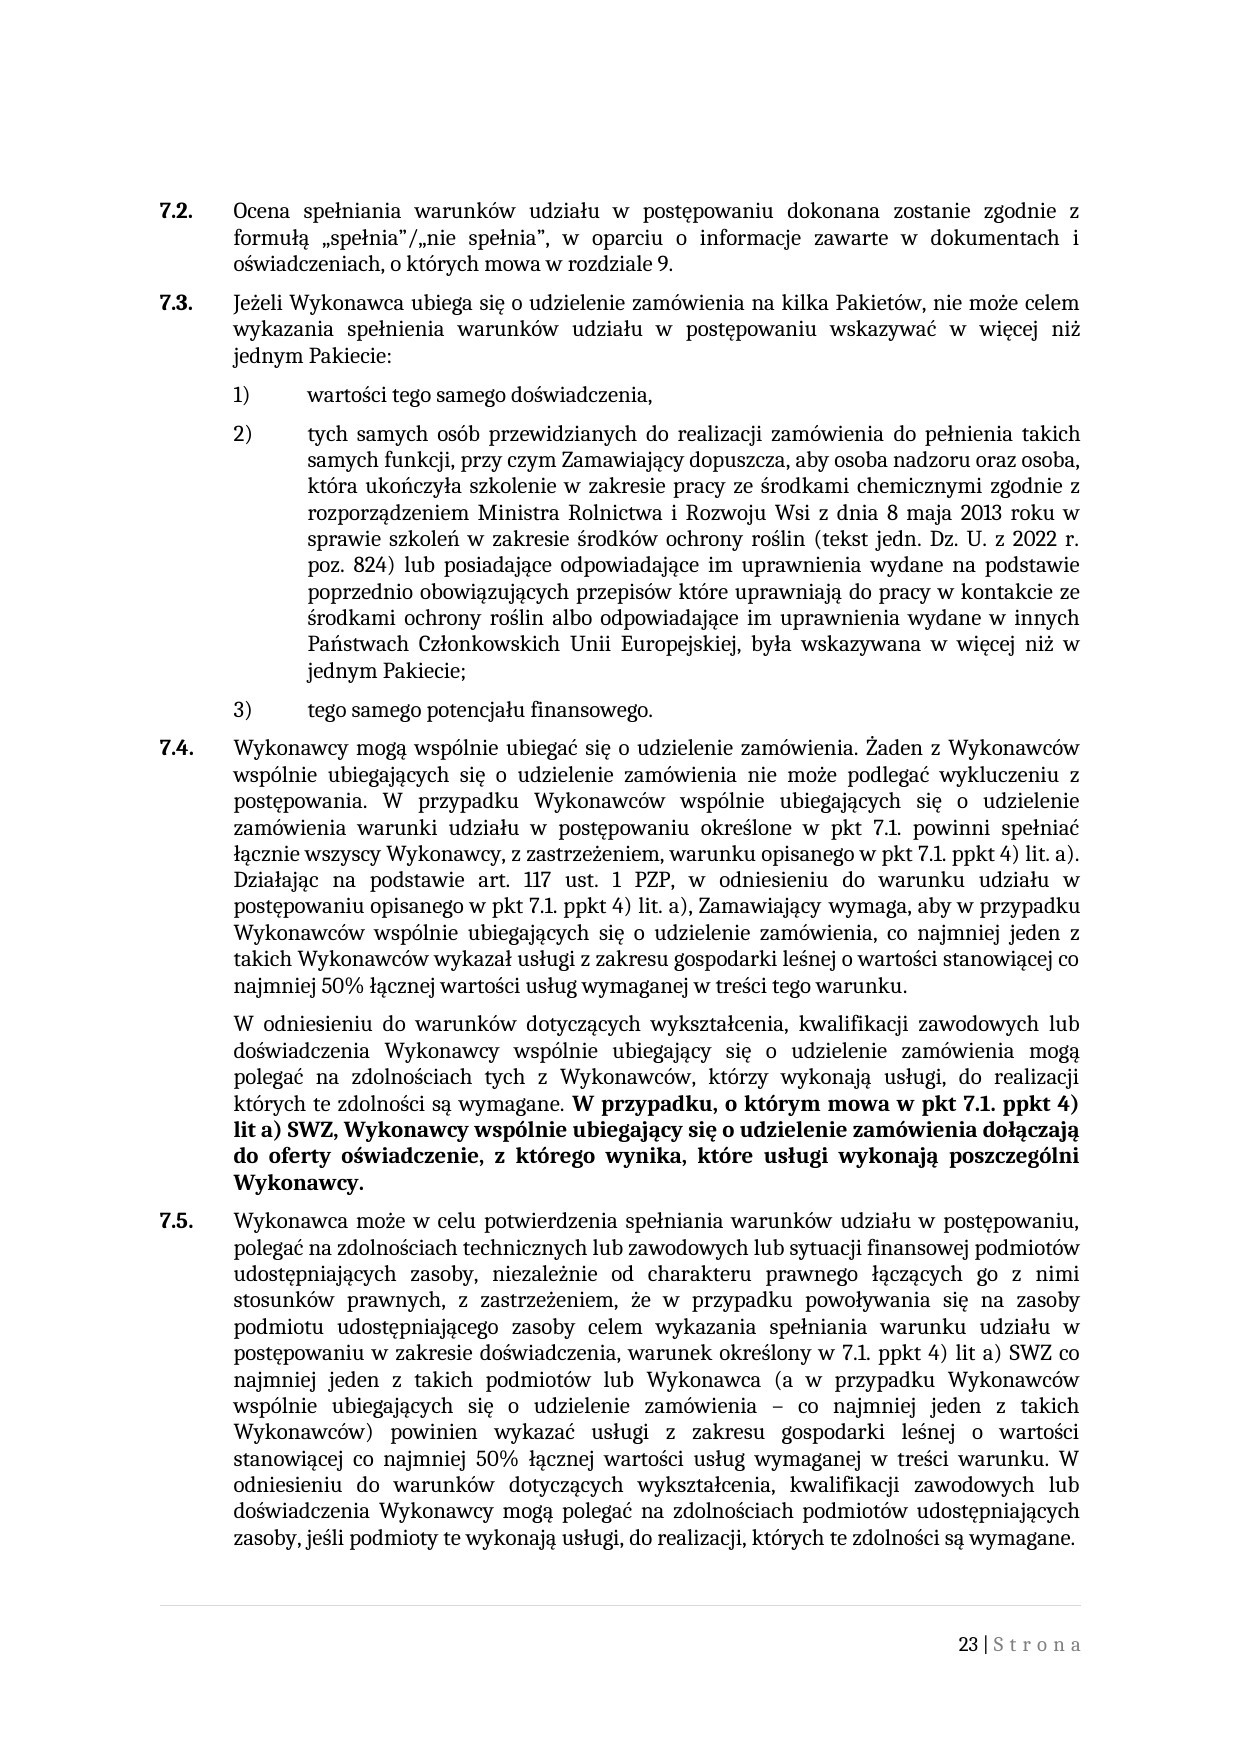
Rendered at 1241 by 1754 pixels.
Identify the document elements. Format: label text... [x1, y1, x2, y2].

text 7.2. Ocena spełniania warunków udziału w postępowaniu dokonana zostanie zgodnie z formułą „spełnia”/„nie spełnia”, w oparciu o informacje zawarte w dokumentach i oświadczeniach, o których mowa w rozdziale 9. [159, 198, 1081, 277]
text 7.5. Wykonawca może w celu potwierdzenia spełniania warunków udziału w postępowaniu, polegać na zdolnościach technicznych lub zawodowych lub sytuacji finansowej podmiotów udostępniających zasoby, niezależnie od charakteru prawnego łączących go z nimi stosunków prawnych, z zastrzeżeniem, że w przypadku powoływania się na zasoby podmiotu udostępniającego zasoby celem wykazania spełniania warunku udziału w postępowaniu w zakresie doświadczenia, warunek określony w 7.1. ppkt 4) lit a) SWZ co najmniej jeden z takich podmiotów lub Wykonawca (a w przypadku Wykonawców wspólnie ubiegających się o udzielenie zamówienia – co najmniej jeden z takich Wykonawców) powinien wykazać usługi z zakresu gospodarki leśnej o wartości stanowiącej co najmniej 50% łącznej wartości usług wymaganej w treści warunku. W odniesieniu do warunków dotyczących wykształcenia, kwalifikacji zawodowych lub doświadczenia Wykonawcy mogą polegać na zdolnościach podmiotów udostępniających zasoby, jeśli podmioty te wykonają usługi, do realizacji, których te zdolności są wymagane. [159, 1208, 1081, 1551]
text 1) wartości tego samego doświadczenia, [233, 381, 1081, 408]
text W odniesieniu do warunków dotyczących wykształcenia, kwalifikacji zawodowych lub doświadczenia Wykonawcy wspólnie ubiegający się o udzielenie zamówienia mogą polegać na zdolnościach tych z Wykonawców, którzy wykonają usługi, do realizacji których te zdolności są wymagane. W przypadku, o którym mowa w pkt 7.1. ppkt 4) lit a) SWZ, Wykonawcy wspólnie ubiegający się o udzielenie zamówienia dołączają do oferty oświadczenie, z którego wynika, które usługi wykonają poszczególni Wykonawcy. [233, 1011, 1081, 1196]
text 2) tych samych osób przewidzianych do realizacji zamówienia do pełnienia takich samych funkcji, przy czym Zamawiający dopuszcza, aby osoba nadzoru oraz osoba, która ukończyła szkolenie w zakresie pracy ze środkami chemicznymi zgodnie z rozporządzeniem Ministra Rolnictwa i Rozwoju Wsi z dnia 8 maja 2013 roku w sprawie szkoleń w zakresie środków ochrony roślin (tekst jedn. Dz. U. z 2022 r. poz. 824) lub posiadające odpowiadające im uprawnienia wydane na podstawie poprzednio obowiązujących przepisów które uprawniają do pracy w kontakcie ze środkami ochrony roślin albo odpowiadające im uprawnienia wydane w innych Państwach Członkowskich Unii Europejskiej, była wskazywana w więcej niż w jednym Pakiecie; [233, 420, 1081, 684]
text 7.4. Wykonawcy mogą wspólnie ubiegać się o udzielenie zamówienia. Żaden z Wykonawców wspólnie ubiegających się o udzielenie zamówienia nie może podlegać wykluczeniu z postępowania. W przypadku Wykonawców wspólnie ubiegających się o udzielenie zamówienia warunki udziału w postępowaniu określone w pkt 7.1. powinni spełniać łącznie wszyscy Wykonawcy, z zastrzeżeniem, warunku opisanego w pkt 7.1. ppkt 4) lit. a). Działając na podstawie art. 117 ust. 1 PZP, w odniesieniu do warunku udziału w postępowaniu opisanego w pkt 7.1. ppkt 4) lit. a), Zamawiający wymaga, aby w przypadku Wykonawców wspólnie ubiegających się o udzielenie zamówienia, co najmniej jeden z takich Wykonawców wykazał usługi z zakresu gospodarki leśnej o wartości stanowiącej co najmniej 50% łącznej wartości usług wymaganej w treści tego warunku. [159, 735, 1081, 999]
text 7.3. Jeżeli Wykonawca ubiega się o udzielenie zamówienia na kilka Pakietów, nie może celem wykazania spełnienia warunków udziału w postępowaniu wskazywać w więcej niż jednym Pakiecie: [159, 290, 1081, 369]
text 3) tego samego potencjału finansowego. [233, 696, 1081, 723]
